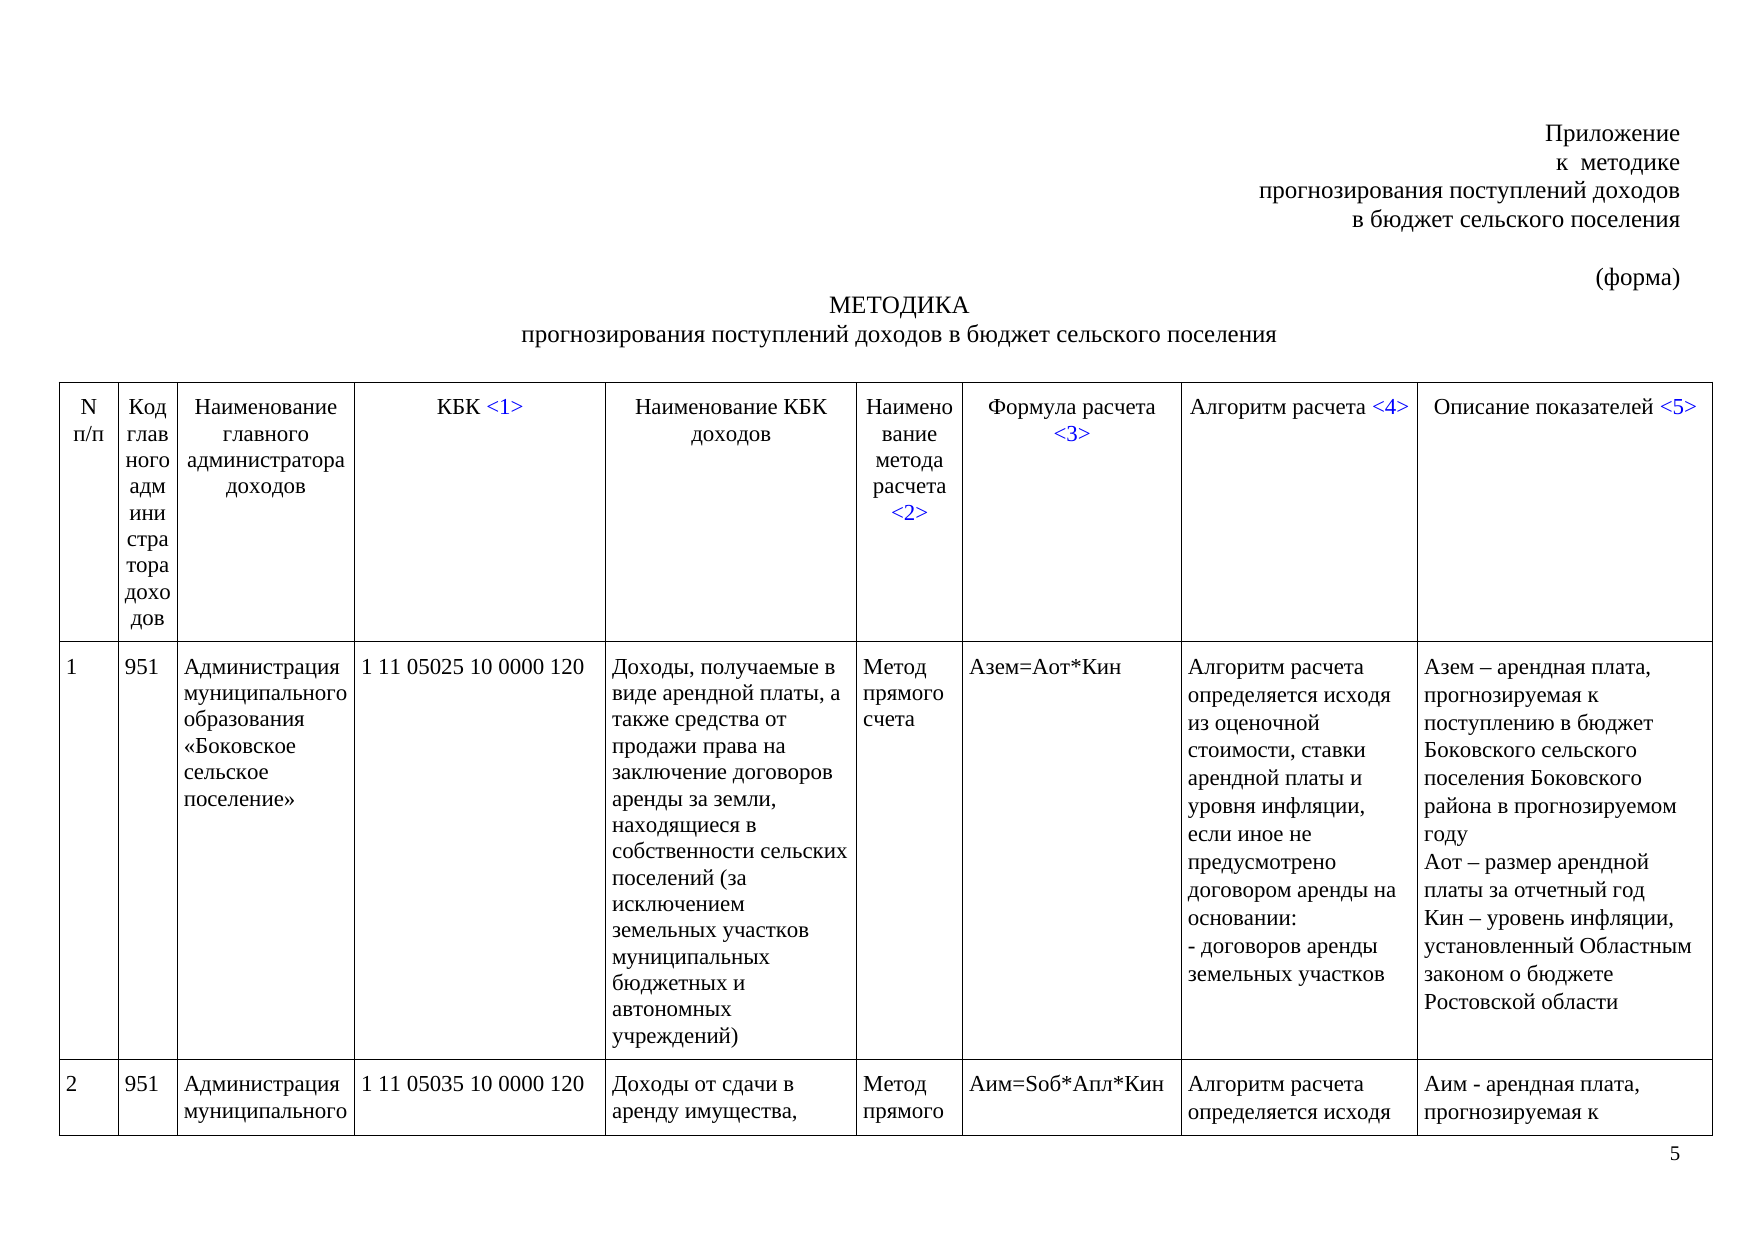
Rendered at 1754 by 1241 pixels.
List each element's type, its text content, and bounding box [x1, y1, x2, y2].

table_cell 951 [119, 1060, 177, 1135]
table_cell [178, 1060, 354, 1135]
table_cell 1 11 05025 10 0000 120 [355, 642, 605, 1059]
text (форма) [118, 262, 1680, 291]
table_header Наименование главного администратора доходов [178, 383, 354, 641]
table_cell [606, 1060, 856, 1135]
table_header Наименование метода расчета <2> [857, 383, 962, 641]
table_cell Метод прямого счета [857, 642, 962, 1059]
table_cell 1 [60, 642, 118, 1059]
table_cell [355, 1060, 605, 1135]
text Приложение [118, 118, 1680, 147]
table_header Алгоритм расчета <4> [1182, 383, 1417, 641]
table_cell 951 [119, 642, 177, 1059]
table_header N п/п [60, 383, 118, 641]
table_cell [1182, 1060, 1417, 1135]
text МЕТОДИКА [118, 291, 1680, 319]
table_header Описание показателей <5> [1418, 383, 1712, 641]
table_cell Доходы, получаемые в виде арендной платы, а также средства от продажи права на заключение договоров аренды за земли, находящиеся в собственности сельских поселений (за исключением земельных участков муниципальных бюджетных и автономных учреждений) [606, 642, 856, 1059]
table_cell Метод прямого счета [857, 1060, 962, 1135]
table_cell Азем=Аот*Кин [963, 642, 1181, 1059]
text к методике [118, 147, 1680, 176]
table_header Наименование КБК доходов [606, 383, 856, 641]
table_cell Азем – арендная плата, прогнозируемая к поступлению в бюджет Боковского сельского поселения Боковского района в прогнозируемом году Аот – размер арендной платы за отчетный год Кин – уровень инфляции, установленный Областным законом о бюджете Ростовской области [1418, 642, 1712, 1059]
text прогнозирования поступлений доходов в бюджет сельского поселения [118, 319, 1680, 348]
table_header Код главного администратора доходов [119, 383, 177, 641]
text в бюджет сельского поселения [118, 204, 1680, 233]
table_header Формула расчета <3> [963, 383, 1181, 641]
table_cell Администрация муниципального образования «Боковское сельское поселение» [178, 642, 354, 1059]
text прогнозирования поступлений доходов [118, 176, 1680, 204]
table_cell Алгоритм расчета определяется исходя из оценочной стоимости, ставки арендной платы и уровня инфляции, если иное не предусмотрено договором аренды на основании: - договоров аренды земельных участков [1182, 642, 1417, 1059]
table_header КБК <1> [355, 383, 605, 641]
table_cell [1418, 1060, 1712, 1135]
table_cell 2 [60, 1060, 118, 1135]
table_cell Аим=Sоб*Апл*Кин [963, 1060, 1181, 1135]
